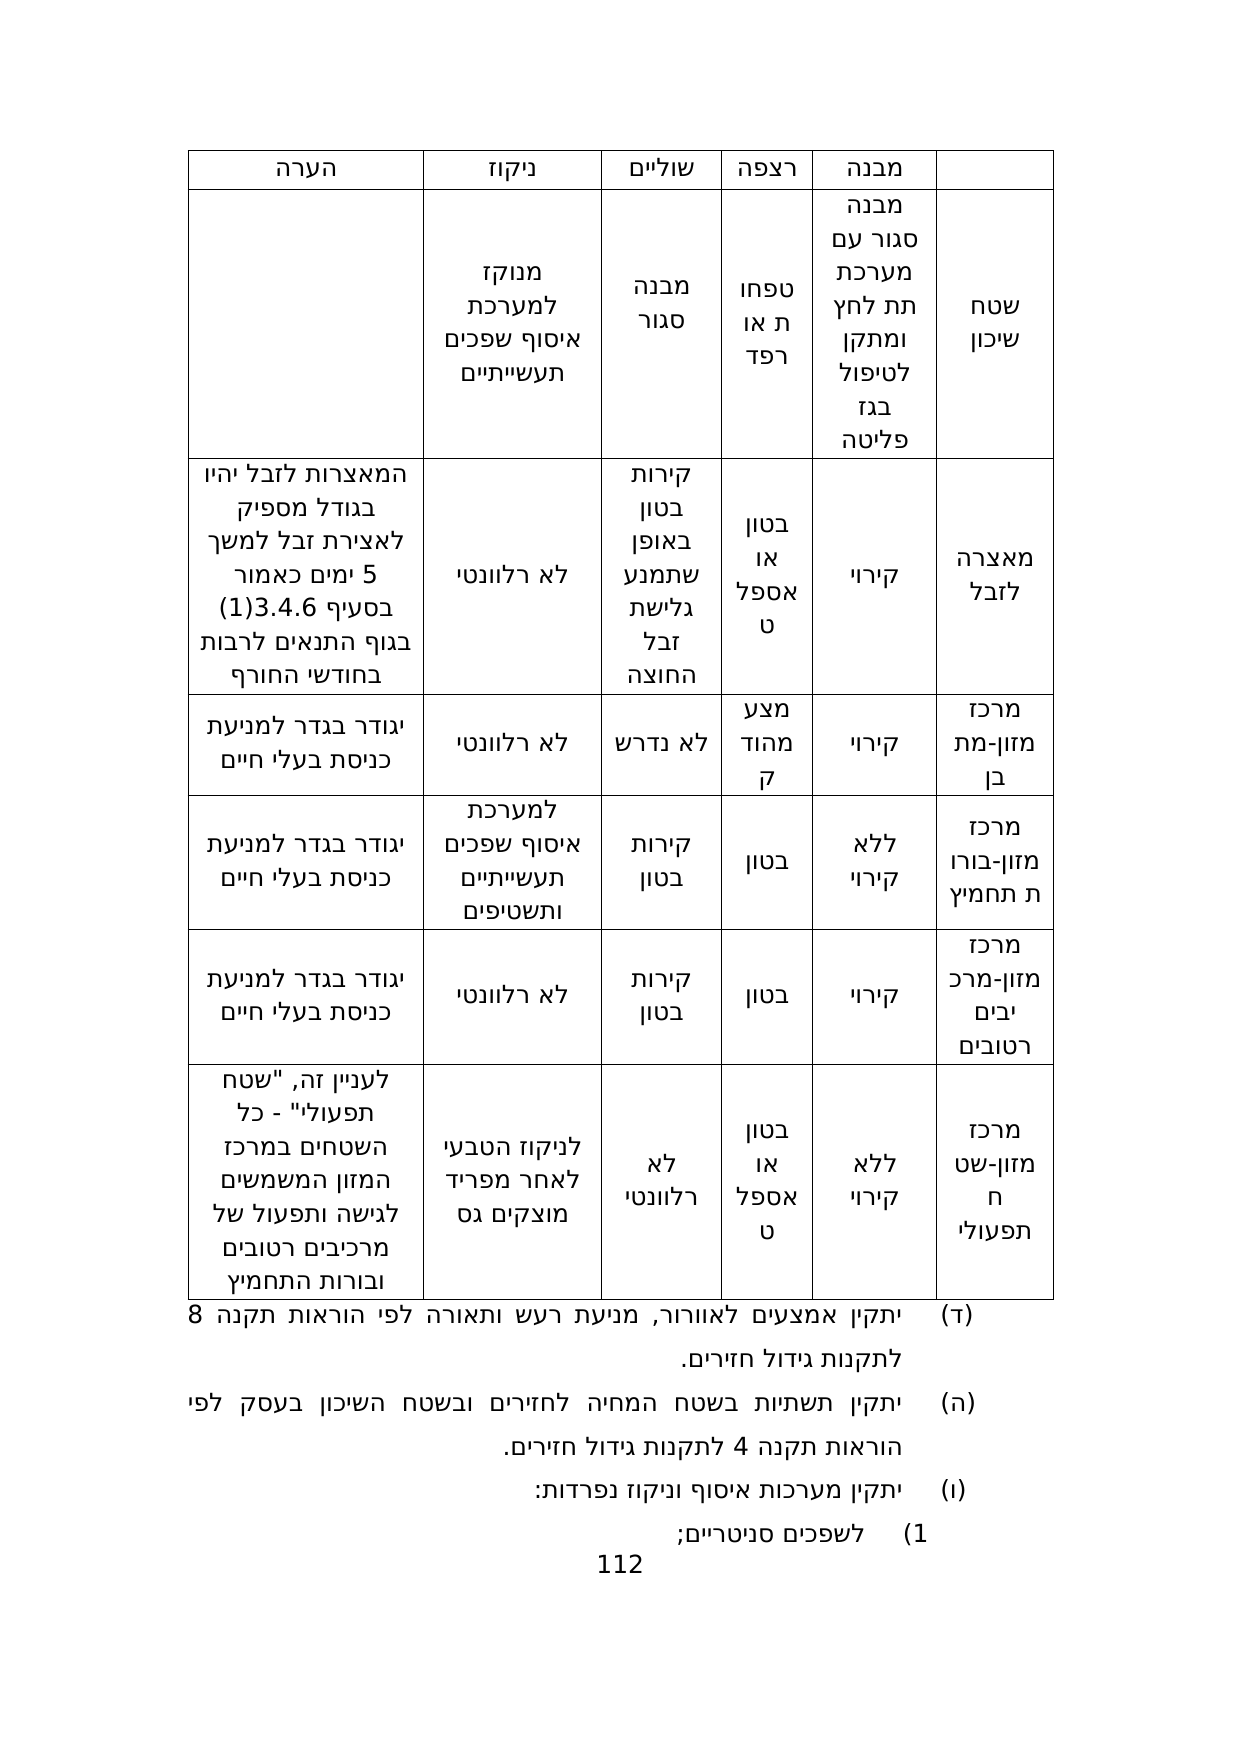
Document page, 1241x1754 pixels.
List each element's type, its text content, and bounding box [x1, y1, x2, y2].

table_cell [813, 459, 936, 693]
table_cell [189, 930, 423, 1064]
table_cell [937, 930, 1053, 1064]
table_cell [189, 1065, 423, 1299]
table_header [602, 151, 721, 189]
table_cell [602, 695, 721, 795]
list יתקין מערכות איסוף וניקוז נפרדות: [187, 1475, 940, 1504]
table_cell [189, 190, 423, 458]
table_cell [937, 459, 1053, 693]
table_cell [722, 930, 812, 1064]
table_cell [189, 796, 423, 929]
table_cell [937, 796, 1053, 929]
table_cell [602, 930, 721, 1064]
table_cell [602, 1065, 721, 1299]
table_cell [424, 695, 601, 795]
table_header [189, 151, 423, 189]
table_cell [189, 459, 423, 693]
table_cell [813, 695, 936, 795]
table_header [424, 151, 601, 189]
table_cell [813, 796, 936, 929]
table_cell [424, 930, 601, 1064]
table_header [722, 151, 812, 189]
list יתקין תשתיות בשטח המחיה לחזירים ובשטח השיכון בעסק לפי הוראות תקנה 4 לתקנות גידול חזירים. [187, 1388, 940, 1461]
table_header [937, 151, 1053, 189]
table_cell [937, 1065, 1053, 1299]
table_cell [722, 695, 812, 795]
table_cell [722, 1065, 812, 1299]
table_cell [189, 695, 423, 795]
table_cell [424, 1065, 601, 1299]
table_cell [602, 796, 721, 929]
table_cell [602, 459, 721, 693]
list לשפכים סניטריים; [187, 1519, 903, 1548]
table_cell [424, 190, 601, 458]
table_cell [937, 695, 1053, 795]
list יתקין אמצעים לאוורור, מניעת רעש ותאורה לפי הוראות תקנה 8 לתקנות גידול חזירים. [187, 1300, 940, 1373]
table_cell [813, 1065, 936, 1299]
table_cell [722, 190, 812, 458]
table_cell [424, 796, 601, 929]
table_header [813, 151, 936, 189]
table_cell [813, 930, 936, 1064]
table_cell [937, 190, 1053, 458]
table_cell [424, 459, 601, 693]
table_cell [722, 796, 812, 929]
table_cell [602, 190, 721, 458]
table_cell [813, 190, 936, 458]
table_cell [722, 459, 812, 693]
